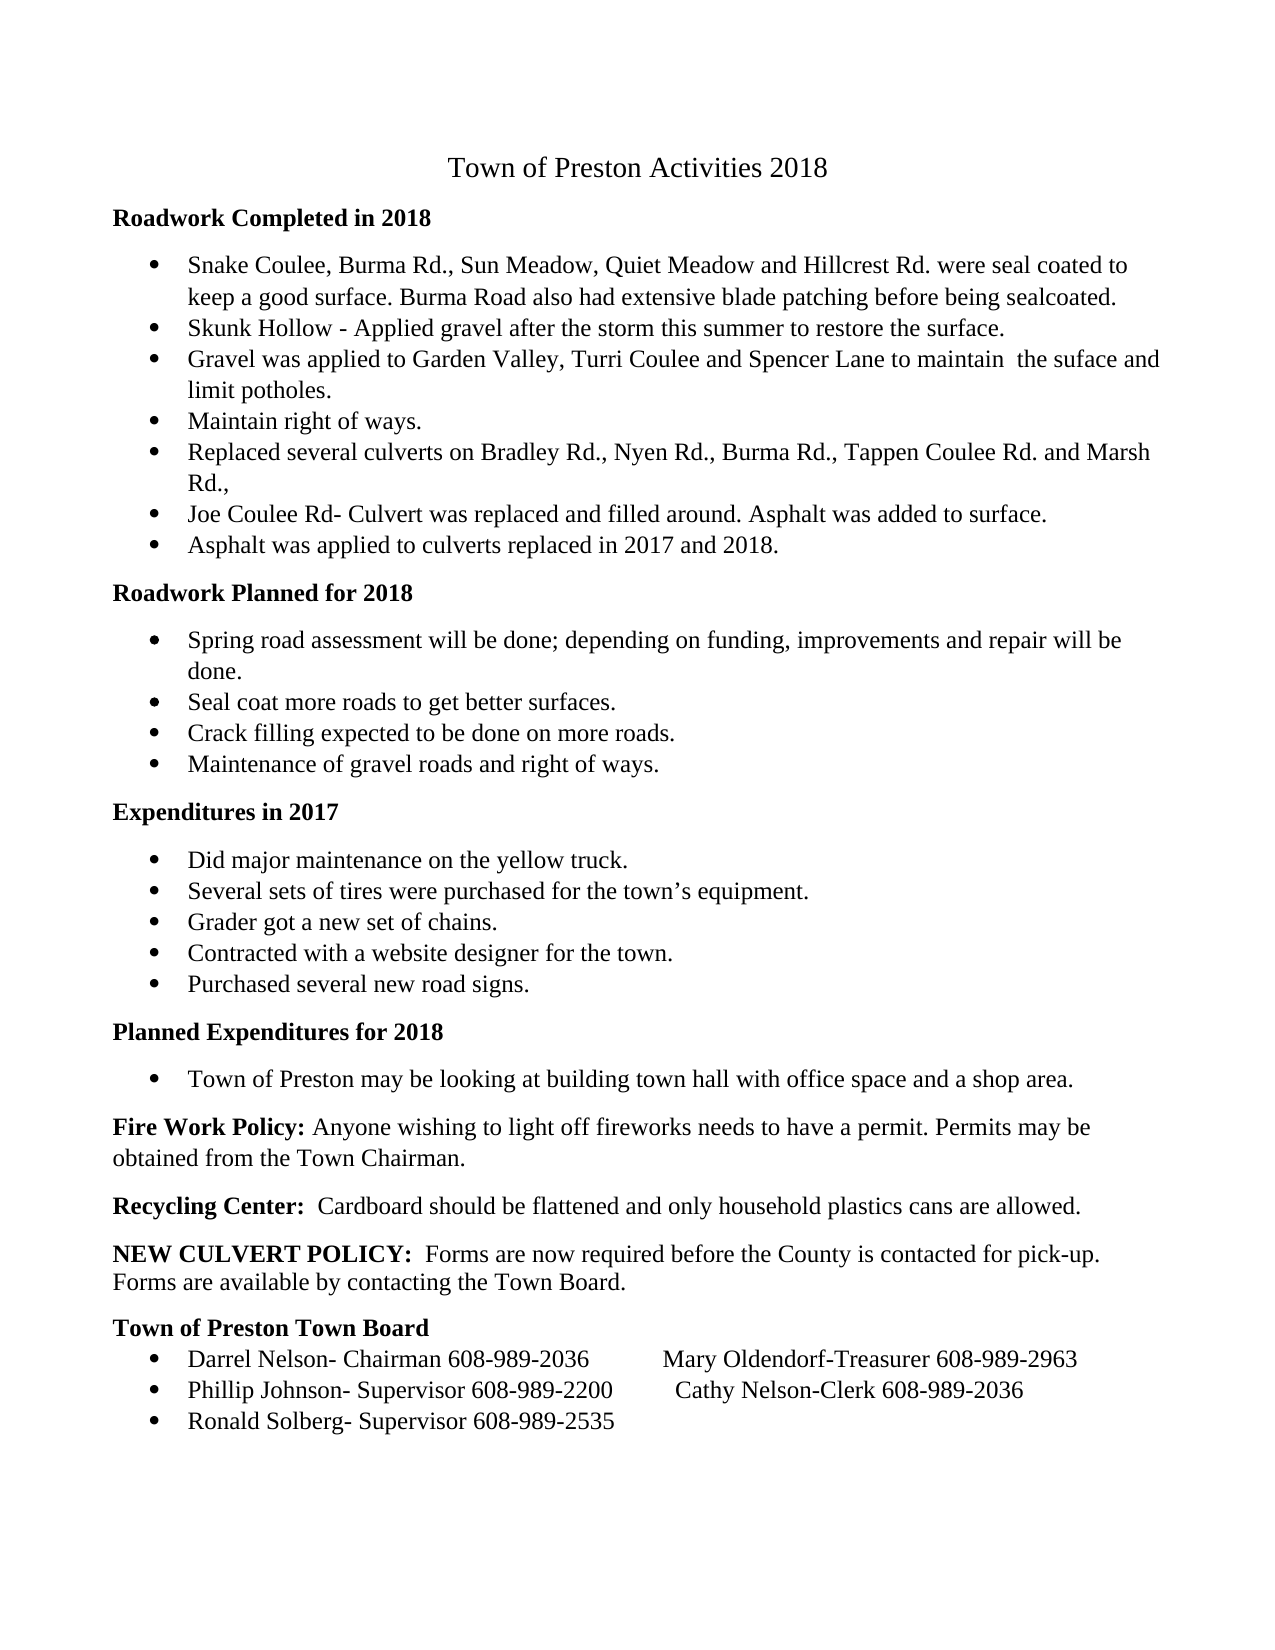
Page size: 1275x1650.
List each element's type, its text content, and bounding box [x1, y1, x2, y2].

text Recycling Center: Cardboard should be flattened and only household plastics cans are allowed. [112, 1191, 1162, 1220]
list Grader got a new set of chains. [150, 907, 1162, 936]
list Crack filling expected to be done on more roads. [150, 718, 1162, 747]
list Spring road assessment will be done; depending on funding, improvements and repair will be done. [150, 625, 1162, 685]
list Did major maintenance on the yellow truck. [150, 845, 1162, 874]
text Fire Work Policy: Anyone wishing to light off fireworks needs to have a permit. Permits may be obtained from the Town Chairman. [112, 1112, 1162, 1172]
list Asphalt was applied to culverts replaced in 2017 and 2018. [150, 530, 1162, 559]
list Joe Coulee Rd- Culvert was replaced and filled around. Asphalt was added to surface. [150, 499, 1162, 528]
text NEW CULVERT POLICY: Forms are now required before the County is contacted for pick-up. Forms are available by contacting the Town Board. [112, 1239, 1162, 1296]
list Town of Preston may be looking at building town hall with office space and a shop area. [150, 1064, 1162, 1093]
list Gravel was applied to Garden Valley, Turri Coulee and Spencer Lane to maintain the suface and limit potholes. [150, 344, 1162, 403]
list Replaced several culverts on Bradley Rd., Nyen Rd., Burma Rd., Tappen Coulee Rd. and Marsh Rd., [150, 437, 1162, 497]
list Several sets of tires were purchased for the town’s equipment. [150, 876, 1162, 905]
list Contracted with a website designer for the town. [150, 938, 1162, 967]
list Maintenance of gravel roads and right of ways. [150, 749, 1162, 778]
list Ronald Solberg- Supervisor 608-989-2535 [150, 1406, 1162, 1435]
text Expenditures in 2017 [112, 797, 1162, 826]
list Maintain right of ways. [150, 406, 1162, 434]
text Planned Expenditures for 2018 [112, 1017, 1162, 1046]
text Town of Preston Town Board [112, 1313, 1162, 1342]
list Purchased several new road signs. [150, 969, 1162, 998]
text Roadwork Planned for 2018 [112, 578, 1162, 606]
list Phillip Johnson- Supervisor 608-989-2200 Cathy Nelson-Clerk 608-989-2036 [150, 1375, 1162, 1404]
text Town of Preston Activities 2018 [112, 150, 1162, 183]
list Skunk Hollow - Applied gravel after the storm this summer to restore the surface. [150, 313, 1162, 341]
text Roadwork Completed in 2018 [112, 203, 1162, 232]
list Darrel Nelson- Chairman 608-989-2036 Mary Oldendorf-Treasurer 608-989-2963 [150, 1344, 1162, 1373]
list Seal coat more roads to get better surfaces. [150, 687, 1162, 716]
list Snake Coulee, Burma Rd., Sun Meadow, Quiet Meadow and Hillcrest Rd. were seal coated to keep a good surface. Burma Road also had extensive blade patching before being sealcoated. [150, 251, 1162, 310]
